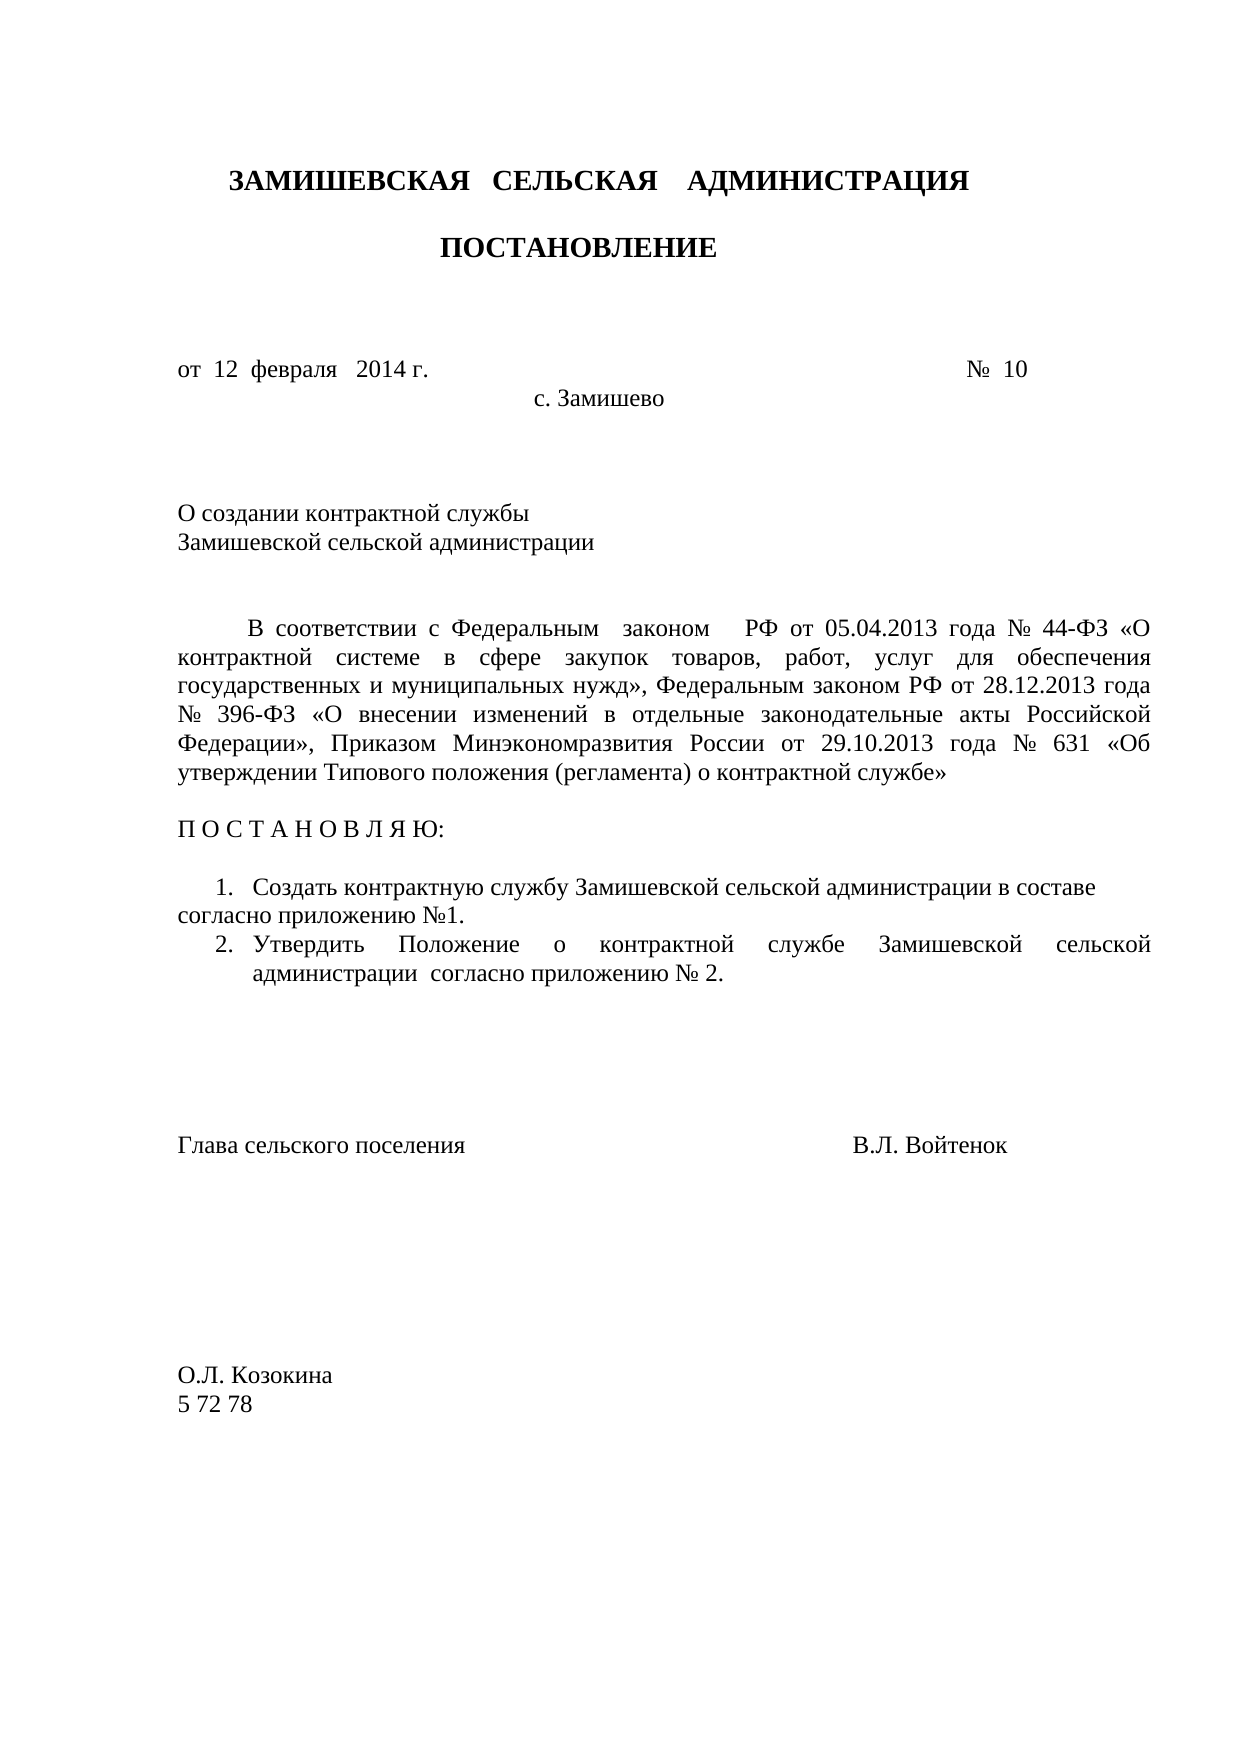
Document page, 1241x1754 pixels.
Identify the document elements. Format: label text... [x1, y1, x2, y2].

text Замишевской сельской администрации [177, 527, 1152, 556]
list Создать контрактную службу Замишевской сельской администрации в составе [215, 872, 1152, 901]
text согласно приложению №1. [177, 901, 1152, 929]
text 5 72 78 [177, 1389, 1152, 1418]
text Глава сельского поселения В.Л. Войтенок [177, 1131, 1152, 1159]
text от 12 февраля 2014 г. № 10 [177, 354, 1152, 383]
text П О С Т А Н О В Л Я Ю: [177, 814, 1152, 843]
text О.Л. Козокина [177, 1361, 1152, 1389]
list Утвердить Положение о контрактной службе Замишевской сельской администрации согласно приложению № 2. [215, 929, 1152, 987]
text с. Замишево [177, 383, 1152, 412]
text ЗАМИШЕВСКАЯ СЕЛЬСКАЯ АДМИНИСТРАЦИЯ [177, 163, 1152, 196]
text В соответствии с Федеральным законом РФ от 05.04.2013 года № 44-ФЗ «О контрактной системе в сфере закупок товаров, работ, услуг для обеспечения государственных и муниципальных нужд», Федеральным законом РФ от 28.12.2013 года № 396-ФЗ «О внесении изменений в отдельные законодательные акты Российской Федерации», Приказом Минэкономразвития России от 29.10.2013 года № 631 «Об утверждении Типового положения (регламента) о контрактной службе» [177, 613, 1152, 786]
text ПОСТАНОВЛЕНИЕ [177, 230, 1152, 263]
text О создании контрактной службы [177, 498, 1152, 527]
